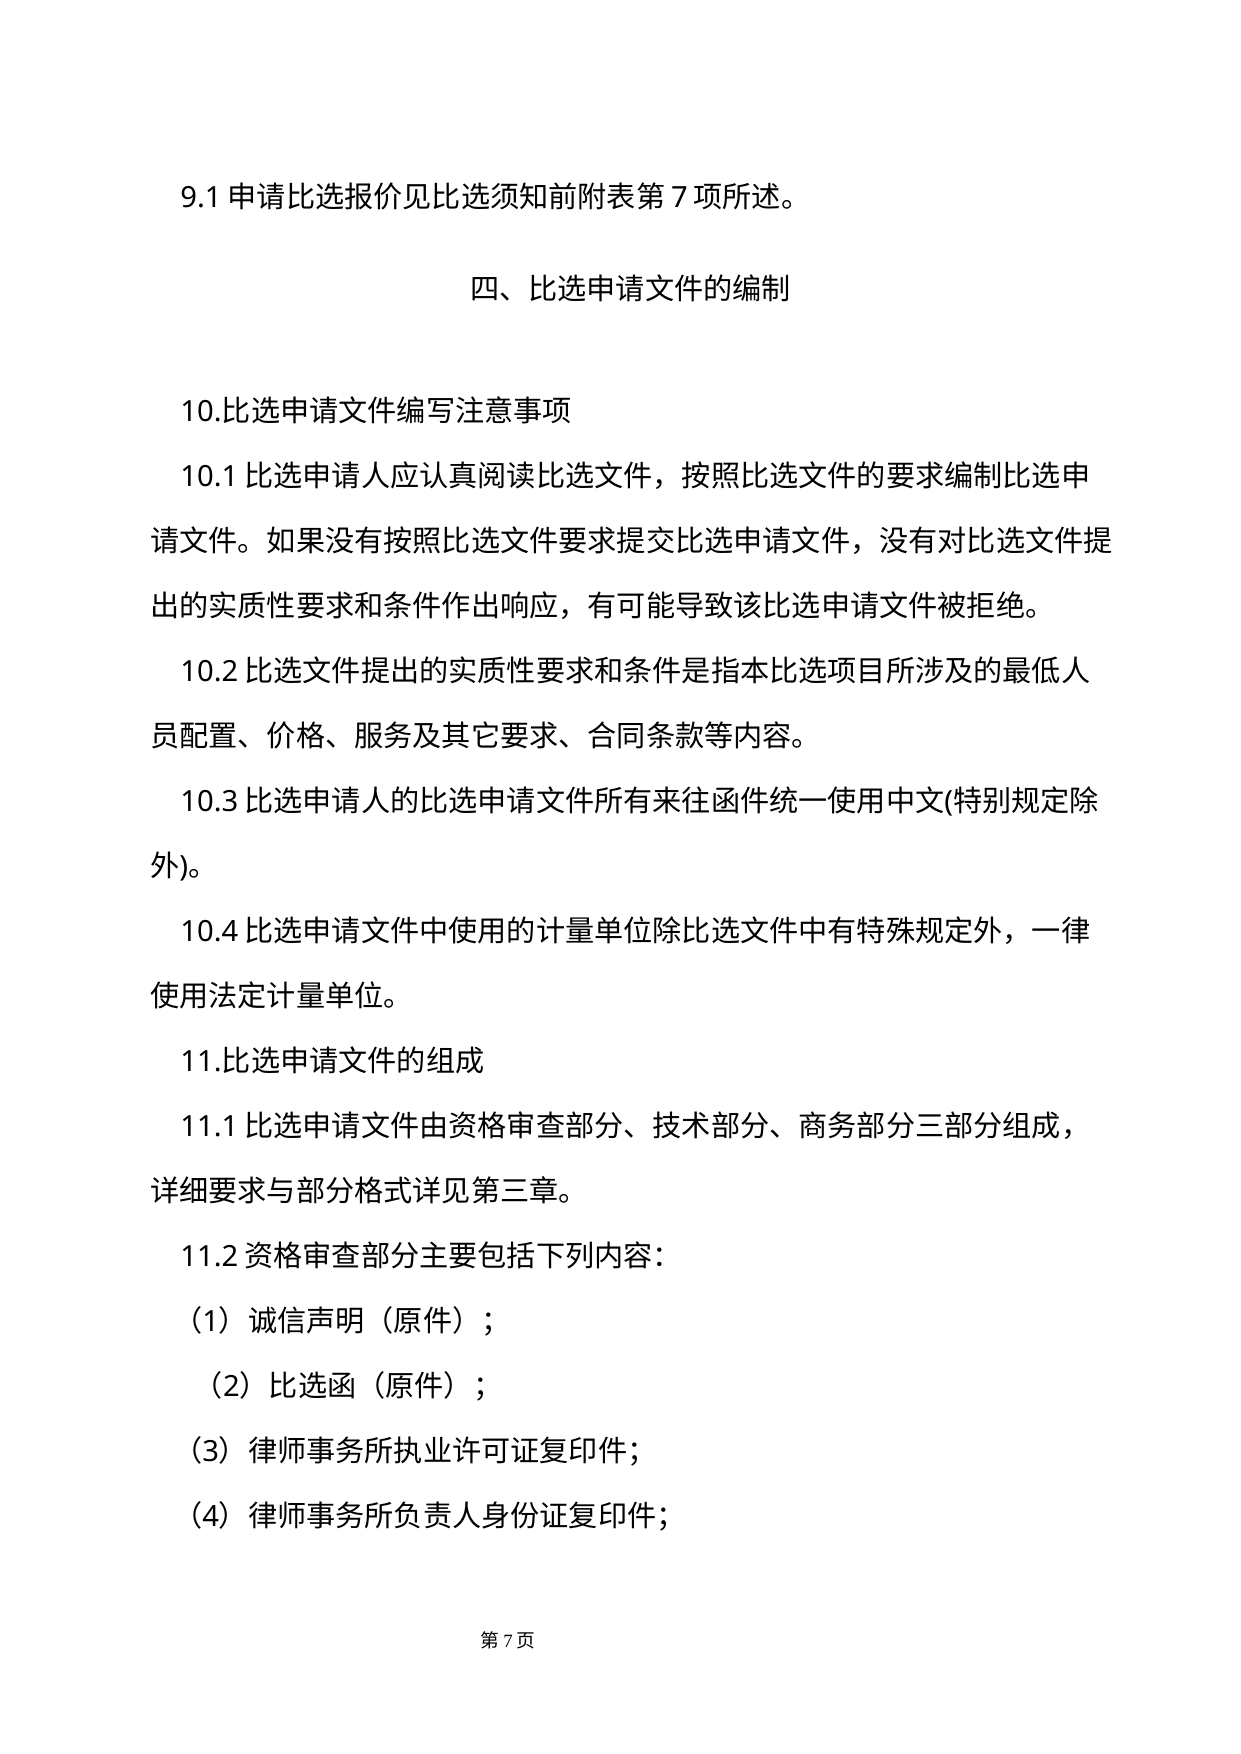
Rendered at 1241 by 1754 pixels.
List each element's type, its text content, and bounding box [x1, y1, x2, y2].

text 10.4比选申请文件中使用的计量单位除比选文件中有特殊规定外，一律使用法定计量单位。 [150, 897, 1112, 1027]
text 10.比选申请文件编写注意事项 [150, 377, 1032, 442]
text （4）律师事务所负责人身份证复印件； [150, 1482, 1110, 1547]
text 11.1比选申请文件由资格审查部分、技术部分、商务部分三部分组成，详细要求与部分格式详见第三章。 [150, 1092, 1112, 1222]
text （3）律师事务所执业许可证复印件； [150, 1417, 1032, 1482]
text 11.比选申请文件的组成 [150, 1027, 1032, 1092]
text 9.1申请比选报价见比选须知前附表第7项所述。 [150, 162, 1032, 227]
text （1）诚信声明（原件）； [150, 1287, 1032, 1352]
text （2）比选函（原件）； [150, 1352, 1032, 1417]
text 10.3比选申请人的比选申请文件所有来往函件统一使用中文(特别规定除外)。 [150, 767, 1112, 897]
text 10.1比选申请人应认真阅读比选文件，按照比选文件的要求编制比选申请文件。如果没有按照比选文件要求提交比选申请文件，没有对比选文件提出的实质性要求和条件作出响应，有可能导致该比选申请文件被拒绝。 [150, 442, 1112, 637]
text 11.2资格审查部分主要包括下列内容： [150, 1222, 1032, 1287]
text 10.2比选文件提出的实质性要求和条件是指本比选项目所涉及的最低人员配置、价格、服务及其它要求、合同条款等内容。 [150, 637, 1112, 767]
subtitle 四、比选申请文件的编制 [150, 254, 1110, 319]
